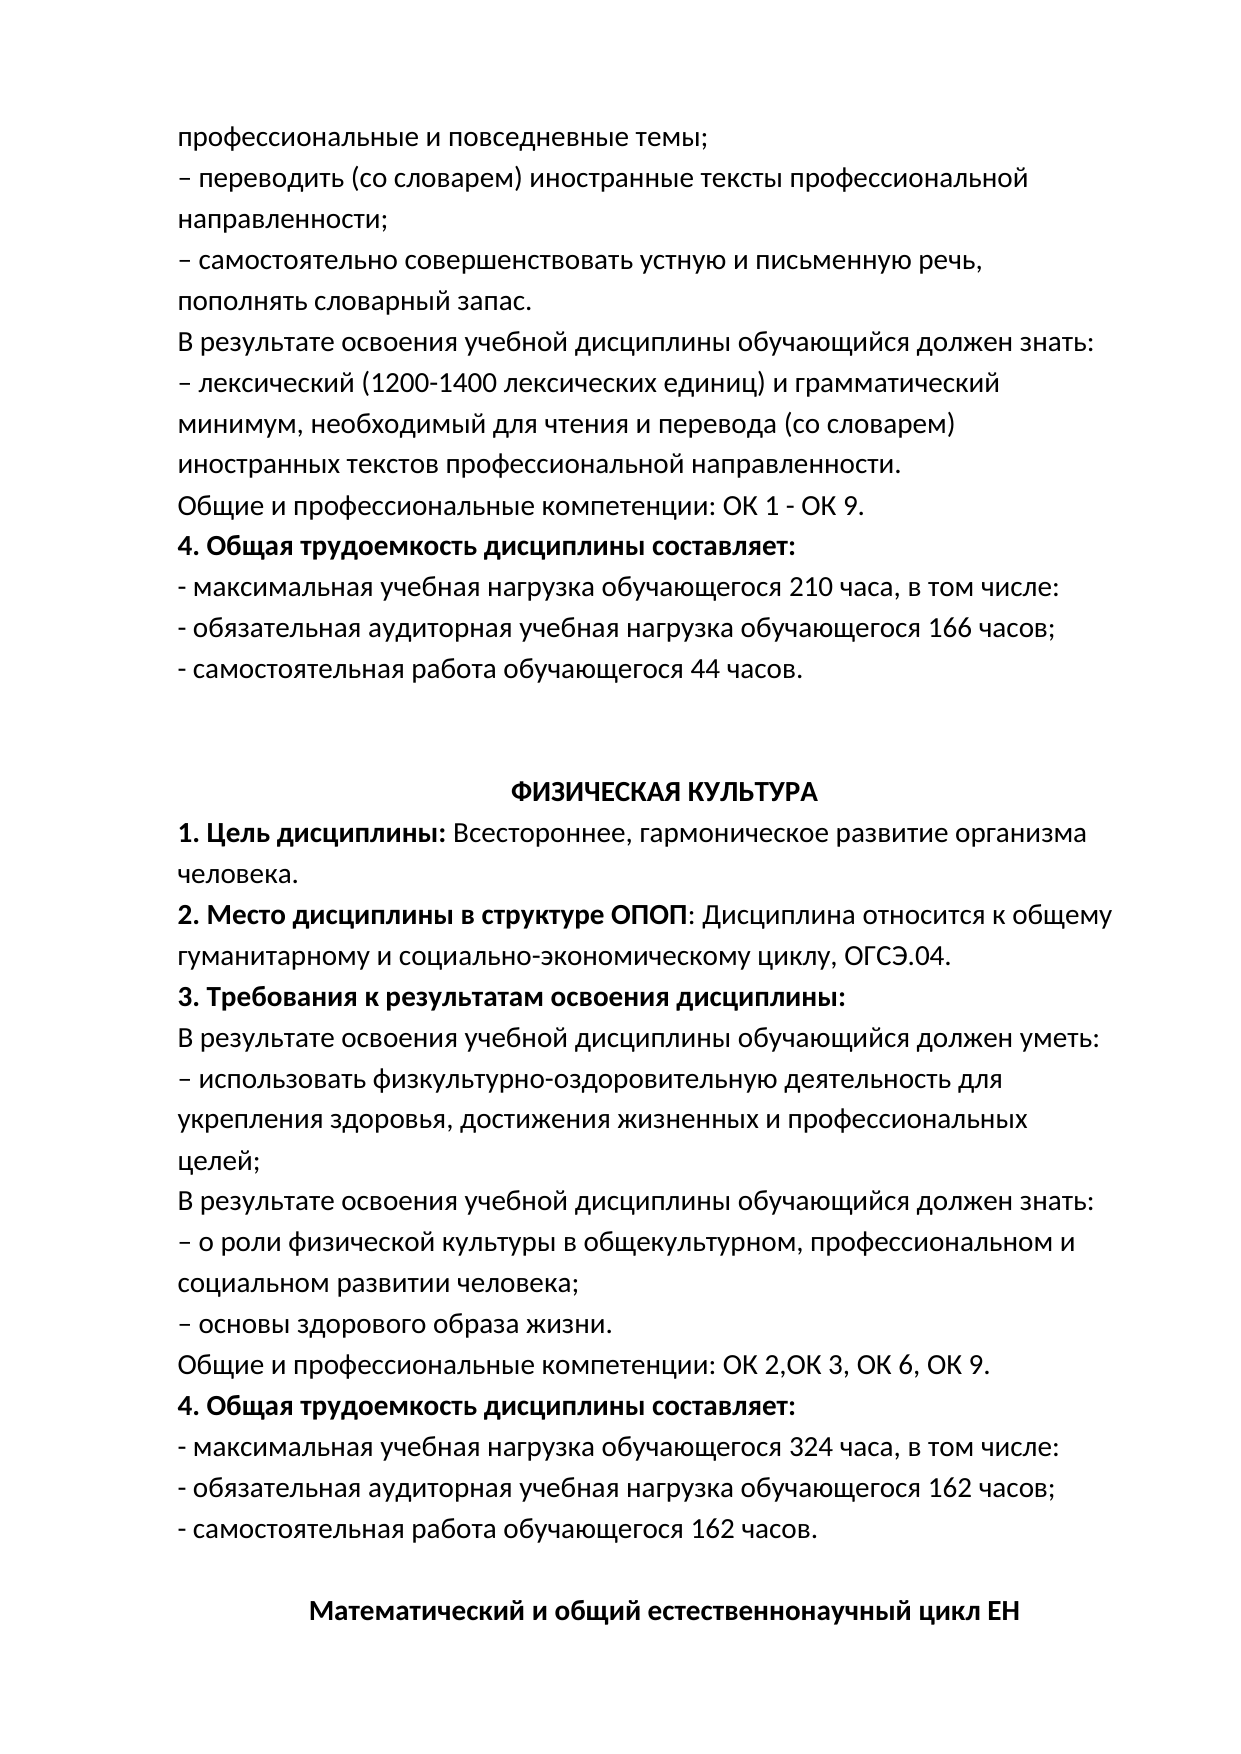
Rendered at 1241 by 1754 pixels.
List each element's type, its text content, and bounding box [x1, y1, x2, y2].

text – о роли физической культуры в общекультурном, профессиональном и [177, 1223, 1152, 1259]
text – переводить (со словарем) иностранные тексты профессиональной [177, 159, 1152, 195]
text человека. [177, 855, 1152, 891]
text пополнять словарный запас. [177, 282, 1152, 317]
text укрепления здоровья, достижения жизненных и профессиональных [177, 1101, 1152, 1136]
text – основы здорового образа жизни. [177, 1305, 1152, 1341]
text - максимальная учебная нагрузка обучающегося 324 часа, в том числе: [177, 1428, 1152, 1464]
text ФИЗИЧЕСКАЯ КУЛЬТУРА [177, 773, 1152, 809]
text социальном развитии человека; [177, 1264, 1152, 1300]
text - самостоятельная работа обучающегося 162 часов. [177, 1510, 1152, 1546]
text 1. Цель дисциплины: Всестороннее, гармоническое развитие организма [177, 814, 1152, 850]
text - обязательная аудиторная учебная нагрузка обучающегося 162 часов; [177, 1469, 1152, 1505]
text иностранных текстов профессиональной направленности. [177, 446, 1152, 481]
text В результате освоения учебной дисциплины обучающийся должен знать: [177, 323, 1152, 358]
text 2. Место дисциплины в структуре ОПОП: Дисциплина относится к общему [177, 896, 1152, 932]
text Общие и профессиональные компетенции: ОК 1 - ОК 9. [177, 487, 1152, 522]
text минимум, необходимый для чтения и перевода (со словарем) [177, 405, 1152, 440]
text Математический и общий естественнонаучный цикл ЕН [177, 1592, 1152, 1627]
text 4. Общая трудоемкость дисциплины составляет: [177, 527, 1152, 563]
text - самостоятельная работа обучающегося 44 часов. [177, 650, 1152, 686]
text - обязательная аудиторная учебная нагрузка обучающегося 166 часов; [177, 609, 1152, 645]
text 3. Требования к результатам освоения дисциплины: [177, 978, 1152, 1013]
text 4. Общая трудоемкость дисциплины составляет: [177, 1387, 1152, 1423]
text - максимальная учебная нагрузка обучающегося 210 часа, в том числе: [177, 568, 1152, 604]
text Общие и профессиональные компетенции: ОК 2,ОК 3, ОК 6, ОК 9. [177, 1346, 1152, 1382]
text – самостоятельно совершенствовать устную и письменную речь, [177, 241, 1152, 277]
text гуманитарному и социально-экономическому циклу, ОГСЭ.04. [177, 937, 1152, 972]
text профессиональные и повседневные темы; [177, 118, 1152, 154]
text В результате освоения учебной дисциплины обучающийся должен уметь: [177, 1019, 1152, 1054]
text целей; [177, 1142, 1152, 1177]
text направленности; [177, 200, 1152, 236]
text – использовать физкультурно-оздоровительную деятельность для [177, 1060, 1152, 1095]
text – лексический (1200-1400 лексических единиц) и грамматический [177, 364, 1152, 399]
text В результате освоения учебной дисциплины обучающийся должен знать: [177, 1182, 1152, 1218]
